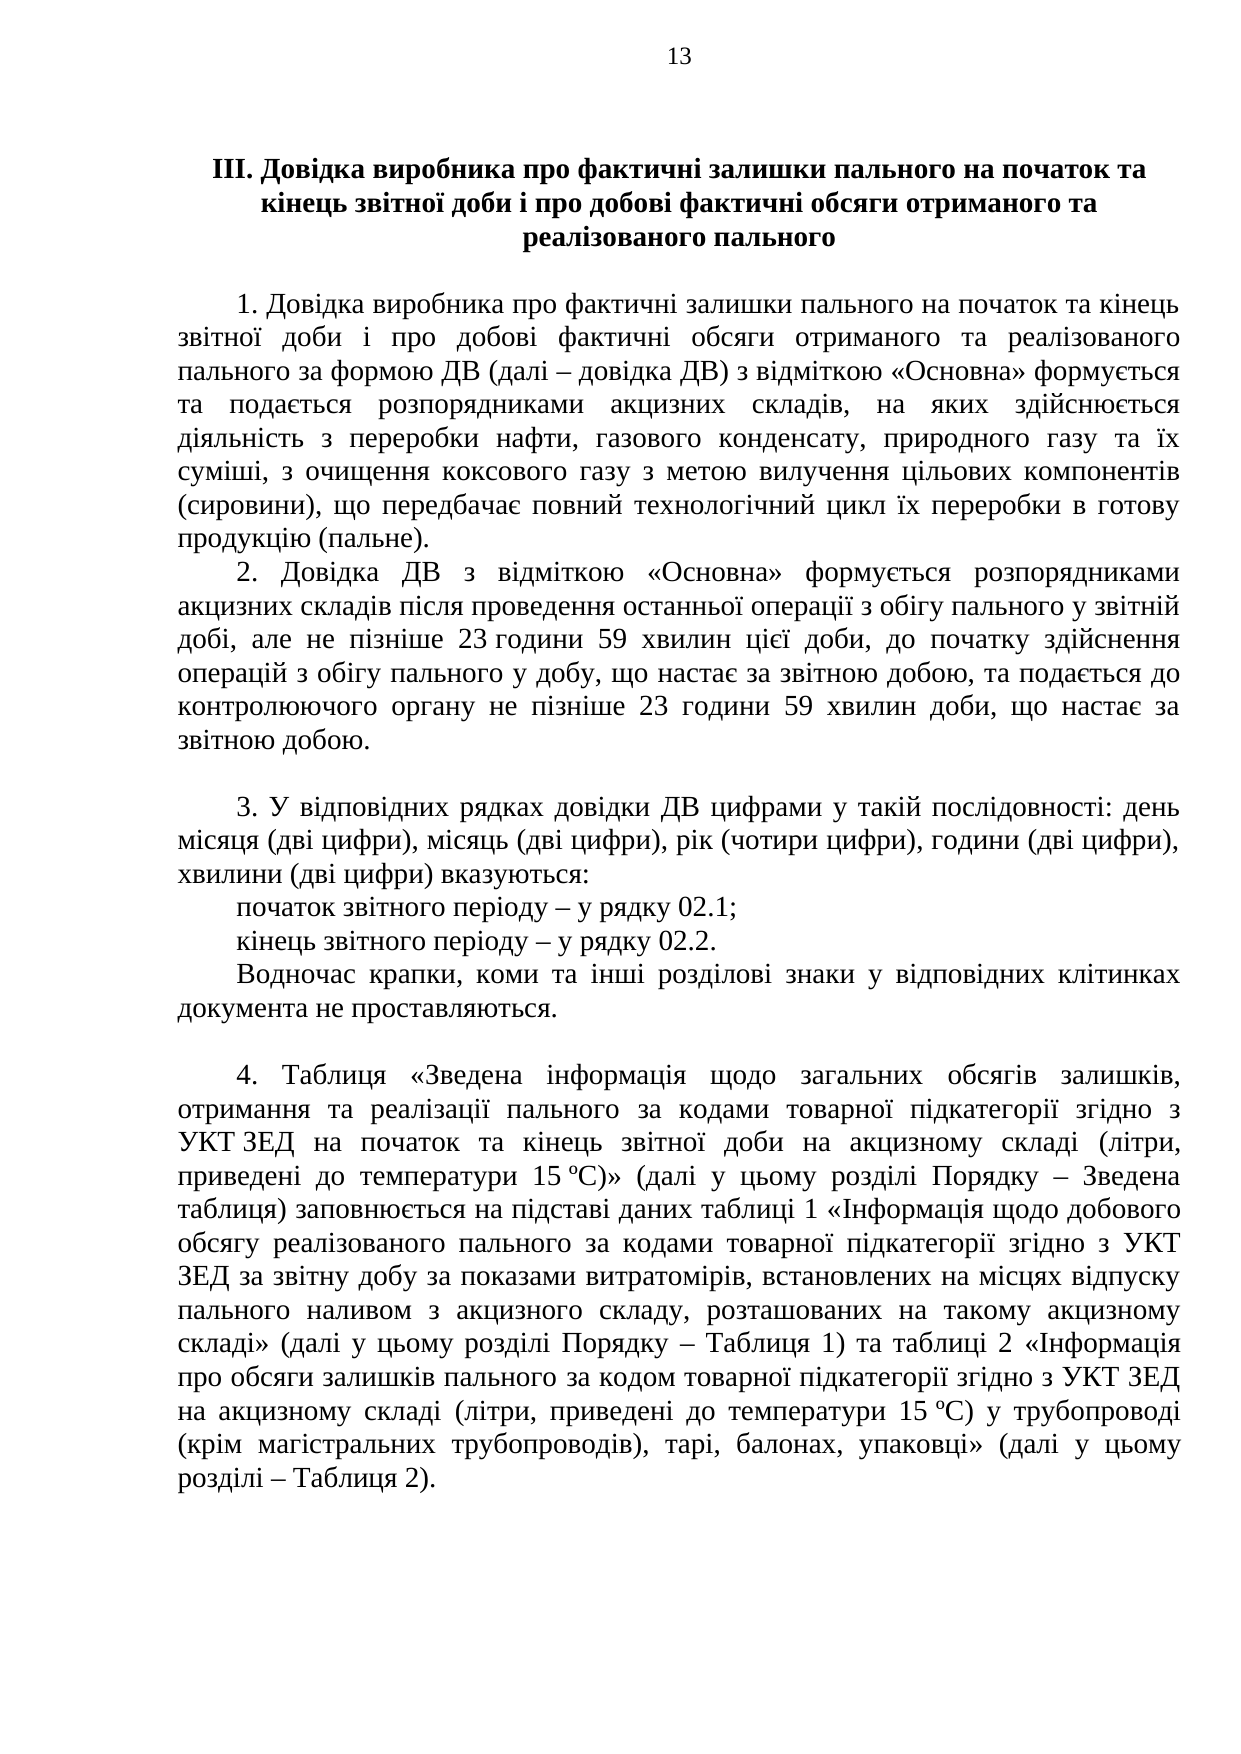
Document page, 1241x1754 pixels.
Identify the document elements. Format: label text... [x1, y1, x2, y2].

text 2. Довідка ДВ з відміткою «Основна» формується розпорядниками акцизних складів після проведення останньої операції з обігу пального у звітній добі, але не пізніше 23 години 59 хвилин цієї доби, до початку здійснення операцій з обігу пального у добу, що настає за звітною добою, та подається до контролюючого органу не пізніше 23 години 59 хвилин доби, що настає за звітною добою. [177, 554, 1181, 755]
text початок звітного періоду – у рядку 02.1; [177, 889, 1181, 923]
text Водночас крапки, коми та інші розділові знаки у відповідних клітинках документа не проставляються. [177, 957, 1181, 1024]
text ІIІ. Довідка виробника про фактичні залишки пального на початок та кінець звітної доби і про добові фактичні обсяги отриманого та реалізованого пального [177, 152, 1181, 252]
text 3. У відповідних рядках довідки ДВ цифрами у такій послідовності: день місяця (дві цифри), місяць (дві цифри), рік (чотири цифри), години (дві цифри), хвилини (дві цифри) вказуються: [177, 789, 1181, 889]
text кінець звітного періоду – у рядку 02.2. [177, 923, 1181, 957]
text 4. Таблиця «Зведена інформація щодо загальних обсягів залишків, отримання та реалізації пального за кодами товарної підкатегорії згідно з УКТ ЗЕД на початок та кінець звітної доби на акцизному складі (літри, приведені до температури 15 ºС)» (далі у цьому розділі Порядку – Зведена таблиця) заповнюється на підставі даних таблиці 1 «Інформація щодо добового обсягу реалізованого пального за кодами товарної підкатегорії згідно з УКТ ЗЕД за звітну добу за показами витратомірів, встановлених на місцях відпуску пального наливом з акцизного складу, розташованих на такому акцизному складі» (далі у цьому розділі Порядку – Таблиця 1) та таблиці 2 «Інформація про обсяги залишків пального за кодом товарної підкатегорії згідно з УКТ ЗЕД на акцизному складі (літри, приведені до температури 15 ºС) у трубопроводі (крім магістральних трубопроводів), тарі, балонах, упаковці» (далі у цьому розділі – Таблиця 2). [177, 1057, 1181, 1493]
text 1. Довідка виробника про фактичні залишки пального на початок та кінець звітної доби і про добові фактичні обсяги отриманого та реалізованого пального за формою ДВ (далі – довідка ДВ) з відміткою «Основна» формується та подається розпорядниками акцизних складів, на яких здійснюється діяльність з переробки нафти, газового конденсату, природного газу та їх суміші, з очищення коксового газу з метою вилучення цільових компонентів (сировини), що передбачає повний технологічний цикл їх переробки в готову продукцію (пальне). [177, 286, 1181, 554]
